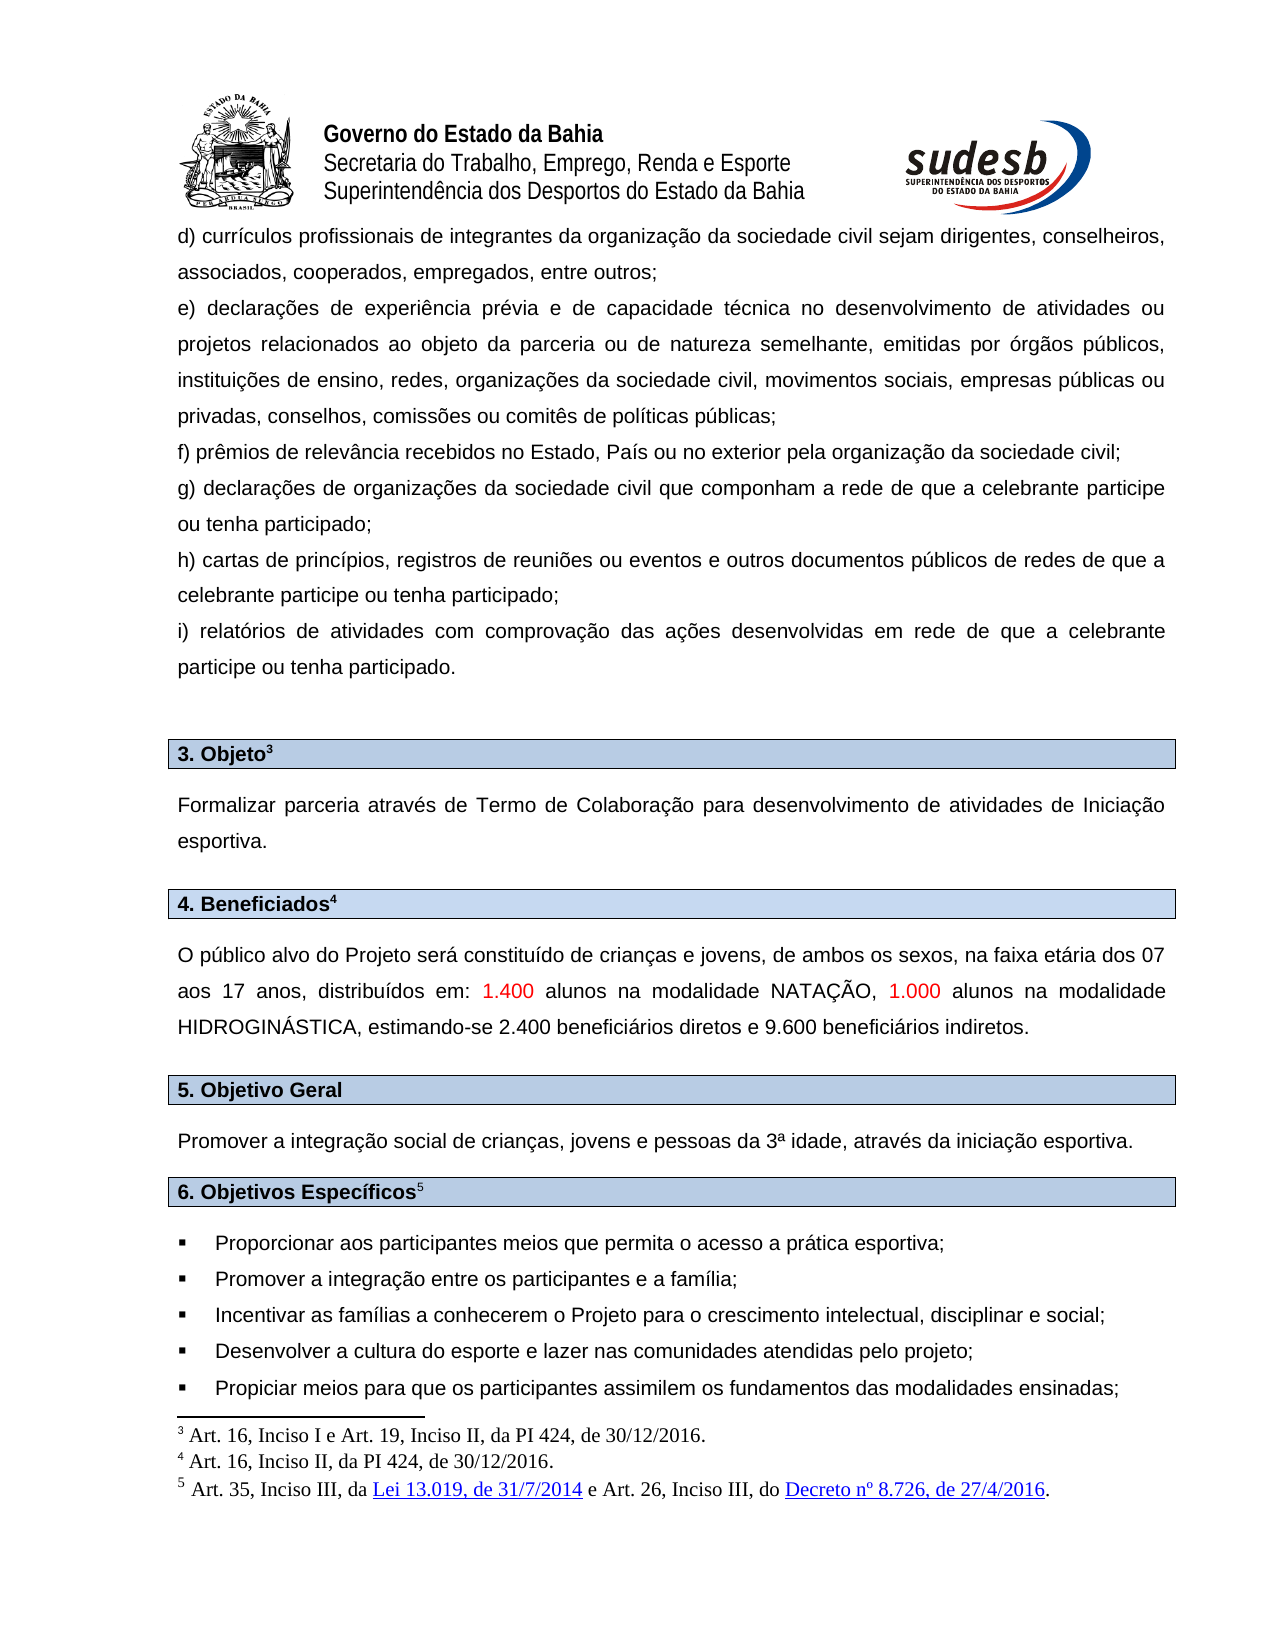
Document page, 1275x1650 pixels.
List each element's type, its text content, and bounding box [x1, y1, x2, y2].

text f) prêmios de relevância recebidos no Estado, País ou no exterior pela organização da sociedade civil; [177, 439, 1167, 463]
text O público alvo do Projeto será constituído de crianças e jovens, de ambos os sexos, na faixa etária dos 07 aos 17 anos, distribuídos em: 1.400 alunos na modalidade NATAÇÃO, 1.000 alunos na modalidade HIDROGINÁSTICA, estimando-se 2.400 beneficiários diretos e 9.600 beneficiários indiretos. [177, 943, 1167, 1039]
list Proporcionar aos participantes meios que permita o acesso a prática esportiva; [177, 1231, 1162, 1255]
list Propiciar meios para que os participantes assimilem os fundamentos das modalidades ensinadas; [177, 1375, 1162, 1399]
list Promover a integração entre os participantes e a família; [177, 1267, 1162, 1291]
list Desenvolver a cultura do esporte e lazer nas comunidades atendidas pelo projeto; [177, 1339, 1162, 1363]
list Incentivar as famílias a conhecerem o Projeto para o crescimento intelectual, disciplinar e social; [177, 1303, 1162, 1327]
picture [177, 92, 295, 211]
text 4. Beneficiados [169, 890, 1175, 918]
text 3. Objeto [169, 740, 1175, 768]
text g) declarações de organizações da sociedade civil que componham a rede de que a celebrante participe ou tenha participado; [177, 476, 1167, 535]
text e) declarações de experiência prévia e de capacidade técnica no desenvolvimento de atividades ou projetos relacionados ao objeto da parceria ou de natureza semelhante, emitidas por órgãos públicos, instituições de ensino, redes, organizações da sociedade civil, movimentos sociais, empresas públicas ou privadas, conselhos, comissões ou comitês de políticas públicas; [177, 296, 1167, 428]
text 6. Objetivos Específicos [169, 1178, 1175, 1206]
text h) cartas de princípios, registros de reuniões ou eventos e outros documentos públicos de redes de que a celebrante participe ou tenha participado; [177, 547, 1167, 607]
text d) currículos profissionais de integrantes da organização da sociedade civil sejam dirigentes, conselheiros, associados, cooperados, empregados, entre outros; [177, 224, 1167, 284]
text 5. Objetivo Geral [169, 1076, 1175, 1104]
text Formalizar parceria através de Termo de Colaboração para desenvolvimento de atividades de Iniciação esportiva. [177, 793, 1167, 853]
text Promover a integração social de crianças, jovens e pessoas da 3ª idade, através da iniciação esportiva. [177, 1129, 1167, 1153]
text i) relatórios de atividades com comprovação das ações desenvolvidas em rede de que a celebrante participe ou tenha participado. [177, 619, 1167, 679]
